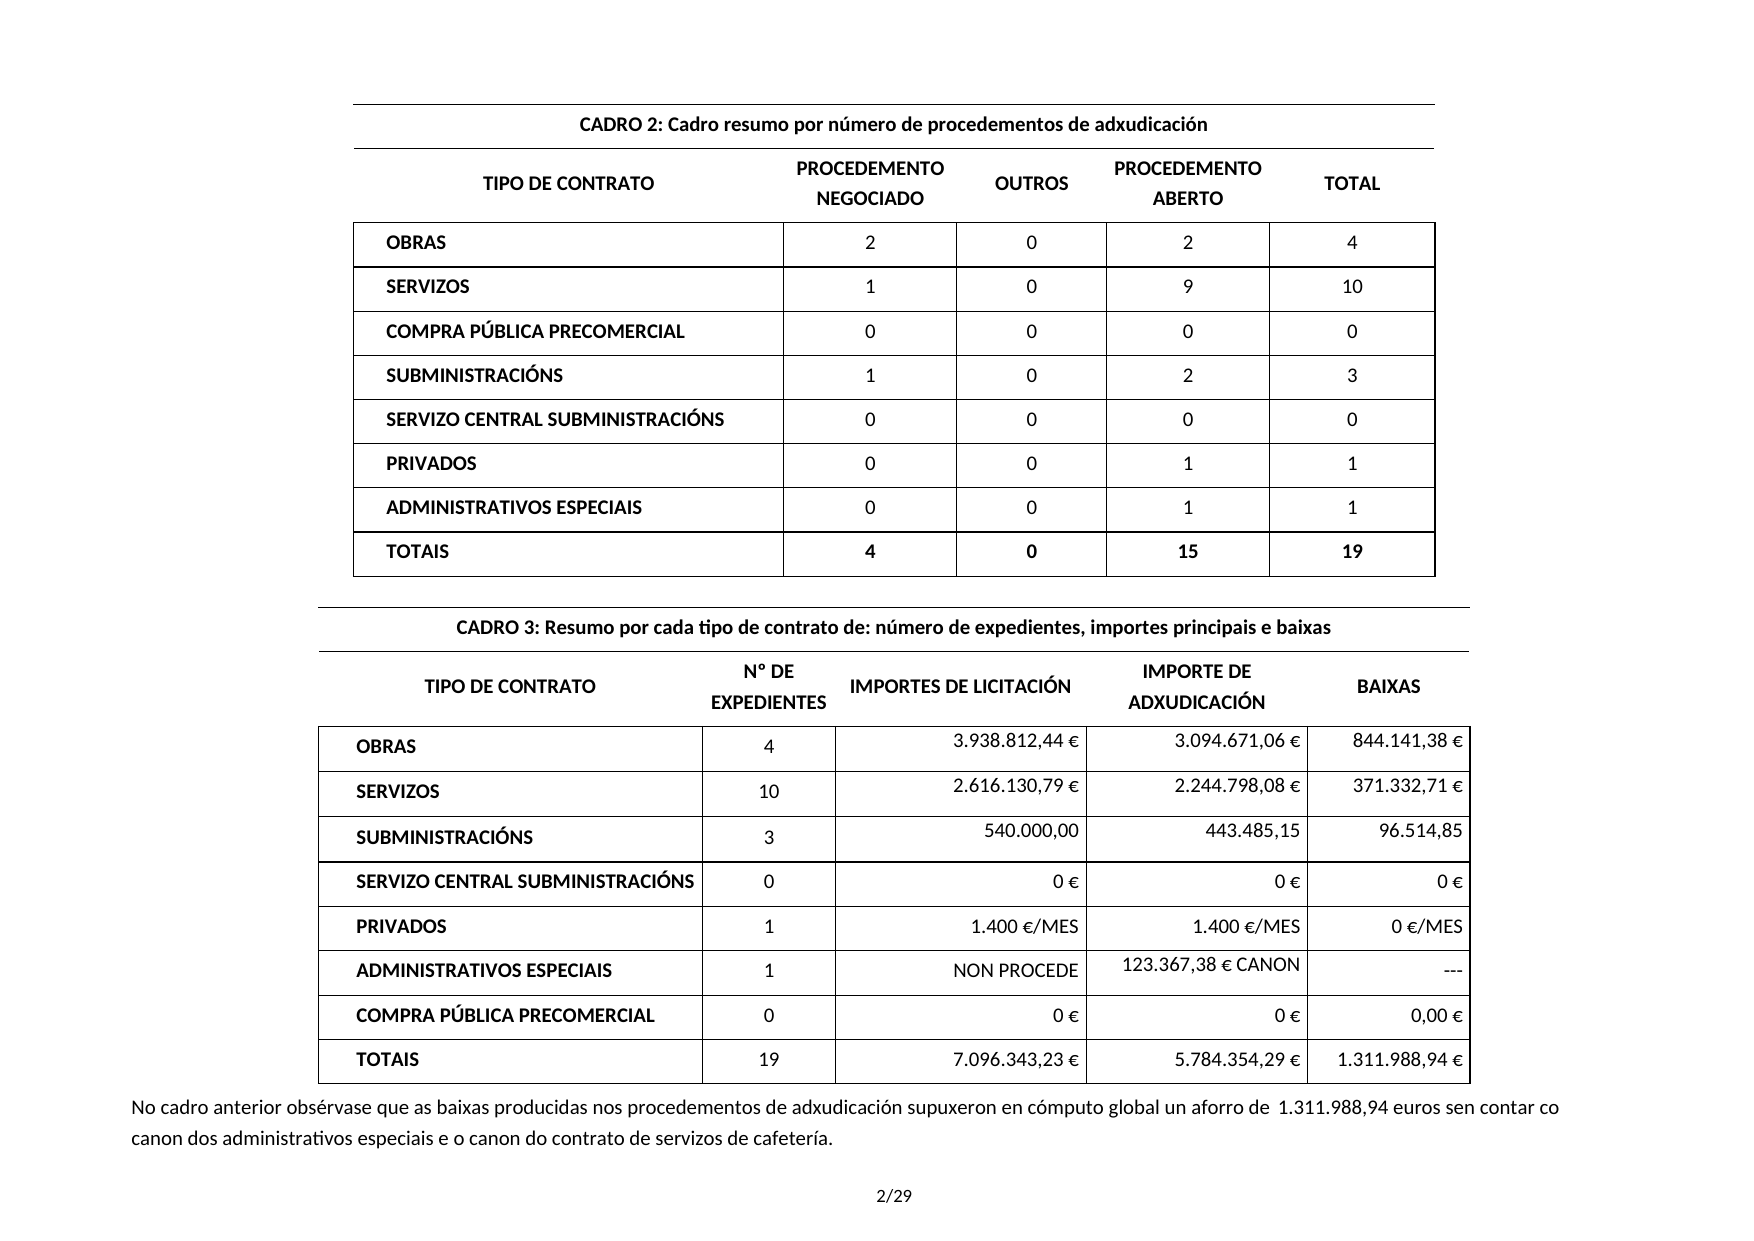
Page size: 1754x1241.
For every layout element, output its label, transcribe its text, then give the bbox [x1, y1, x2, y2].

table_cell 7.096.343,23 € [836, 1040, 1086, 1083]
table_cell 443.485,15 [1087, 817, 1307, 861]
table_header CADRO 3: Resumo por cada tipo de contrato de: número de expedientes, importes principais e baixas [318, 608, 1470, 651]
table_cell SERVIZOS [319, 772, 702, 816]
table_cell 0 [1270, 312, 1434, 355]
table_cell 0 [703, 863, 835, 906]
table_cell 1 [784, 356, 956, 399]
table_cell 3 [1270, 356, 1434, 399]
table_cell 1 [703, 951, 835, 995]
table_cell 1 [784, 268, 956, 311]
table_cell COMPRA PÚBLICA PRECOMERCIAL [354, 312, 783, 355]
table_cell 0 [784, 488, 956, 531]
table_cell 19 [1270, 533, 1434, 576]
table_cell PRIVADOS [319, 907, 702, 950]
table_cell 1 [1107, 488, 1269, 531]
table_cell 0 [1270, 400, 1434, 443]
table_cell 0 € [1308, 863, 1469, 906]
table_cell 9 [1107, 268, 1269, 311]
table_cell 0 [957, 400, 1106, 443]
table_cell 4 [1270, 223, 1434, 266]
table_cell OBRAS [354, 223, 783, 266]
table_cell 0 [957, 268, 1106, 311]
table_cell 540.000,00 [836, 817, 1086, 861]
table_cell 1.311.988,94 € [1308, 1040, 1469, 1083]
table_cell IMPORTE DE ADXUDICACIÓN [1086, 652, 1307, 726]
table_cell 96.514,85 [1308, 817, 1469, 861]
table_cell TIPO DE CONTRATO [353, 148, 784, 222]
table_cell 1 [1107, 444, 1269, 487]
table_header CADRO 2: Cadro resumo por número de procedementos de adxudicación [353, 105, 1435, 148]
table_cell 0 [1107, 400, 1269, 443]
table_cell 0 [784, 444, 956, 487]
table_cell 0 € [1087, 863, 1307, 906]
table_cell 1.400 €/MES [836, 907, 1086, 950]
table_cell 0 [957, 444, 1106, 487]
table_cell 1.400 €/MES [1087, 907, 1307, 950]
table_cell 15 [1107, 533, 1269, 576]
table_cell SUBMINISTRACIÓNS [319, 817, 702, 861]
table_cell 0,00 € [1308, 996, 1469, 1039]
table_cell 10 [703, 772, 835, 816]
table_cell 2.244.798,08 € [1087, 772, 1307, 816]
table_cell 3 [703, 817, 835, 861]
table_cell 5.784.354,29 € [1087, 1040, 1307, 1083]
table_cell PROCEDEMENTO ABERTO [1107, 149, 1269, 222]
table_cell PRIVADOS [354, 444, 783, 487]
table_cell PROCEDEMENTO NEGOCIADO [784, 149, 957, 222]
table_cell Nº DE EXPEDIENTES [702, 652, 835, 726]
table_cell --- [1308, 951, 1469, 995]
table_cell SERVIZO CENTRAL SUBMINISTRACIÓNS [354, 400, 783, 443]
table_cell 0 € [836, 863, 1086, 906]
table_cell 3.938.812,44 € [836, 727, 1086, 771]
table_cell SERVIZOS [354, 268, 783, 311]
table_cell 2 [1107, 356, 1269, 399]
text No cadro anterior obsérvase que as baixas producidas nos procedementos de adxudicación supuxeron en cómputo global un aforro de 1.311.988,94 euros sen contar co canon dos administrativos especiais e o canon do contrato de servizos de cafetería. [131, 1094, 1560, 1150]
table_cell 3.094.671,06 € [1087, 727, 1307, 771]
table_cell 0 [1107, 312, 1269, 355]
table_cell OBRAS [319, 727, 702, 771]
table_cell TOTAIS [319, 1040, 702, 1083]
table_cell 844.141,38 € [1308, 727, 1469, 771]
table_cell NON PROCEDE [836, 951, 1086, 995]
table_cell 0 [957, 488, 1106, 531]
table_cell 371.332,71 € [1308, 772, 1469, 816]
table_cell 4 [784, 533, 956, 576]
table_cell BAIXAS [1308, 651, 1470, 726]
table_cell COMPRA PÚBLICA PRECOMERCIAL [319, 996, 702, 1039]
table_cell TOTAIS [354, 533, 783, 576]
table_cell 1 [703, 907, 835, 950]
table_cell 1 [1270, 444, 1434, 487]
table_cell 0 [703, 996, 835, 1039]
table_cell SERVIZO CENTRAL SUBMINISTRACIÓNS [319, 863, 702, 906]
table_cell 2 [1107, 223, 1269, 266]
table_cell OUTROS [957, 149, 1107, 222]
table_cell 10 [1270, 268, 1434, 311]
table_cell TOTAL [1269, 148, 1435, 222]
table_cell 19 [703, 1040, 835, 1083]
table_cell 0 [957, 356, 1106, 399]
table_cell 0 [957, 533, 1106, 576]
table_cell ADMINISTRATIVOS ESPECIAIS [319, 951, 702, 995]
table_cell 0 [957, 223, 1106, 266]
table_cell 4 [703, 727, 835, 771]
table_cell ADMINISTRATIVOS ESPECIAIS [354, 488, 783, 531]
table_cell 0 [784, 312, 956, 355]
table_cell SUBMINISTRACIÓNS [354, 356, 783, 399]
table_cell 0 € [836, 996, 1086, 1039]
table_cell TIPO DE CONTRATO [318, 651, 702, 726]
table_cell 0 €/MES [1308, 907, 1469, 950]
table_cell 0 [784, 400, 956, 443]
table_cell 0 [957, 312, 1106, 355]
table_cell IMPORTES DE LICITACIÓN [835, 652, 1086, 726]
table_cell 0 € [1087, 996, 1307, 1039]
table_cell 2.616.130,79 € [836, 772, 1086, 816]
table_cell 2 [784, 223, 956, 266]
table_cell 1 [1270, 488, 1434, 531]
table_cell 123.367,38 € CANON [1087, 951, 1307, 995]
